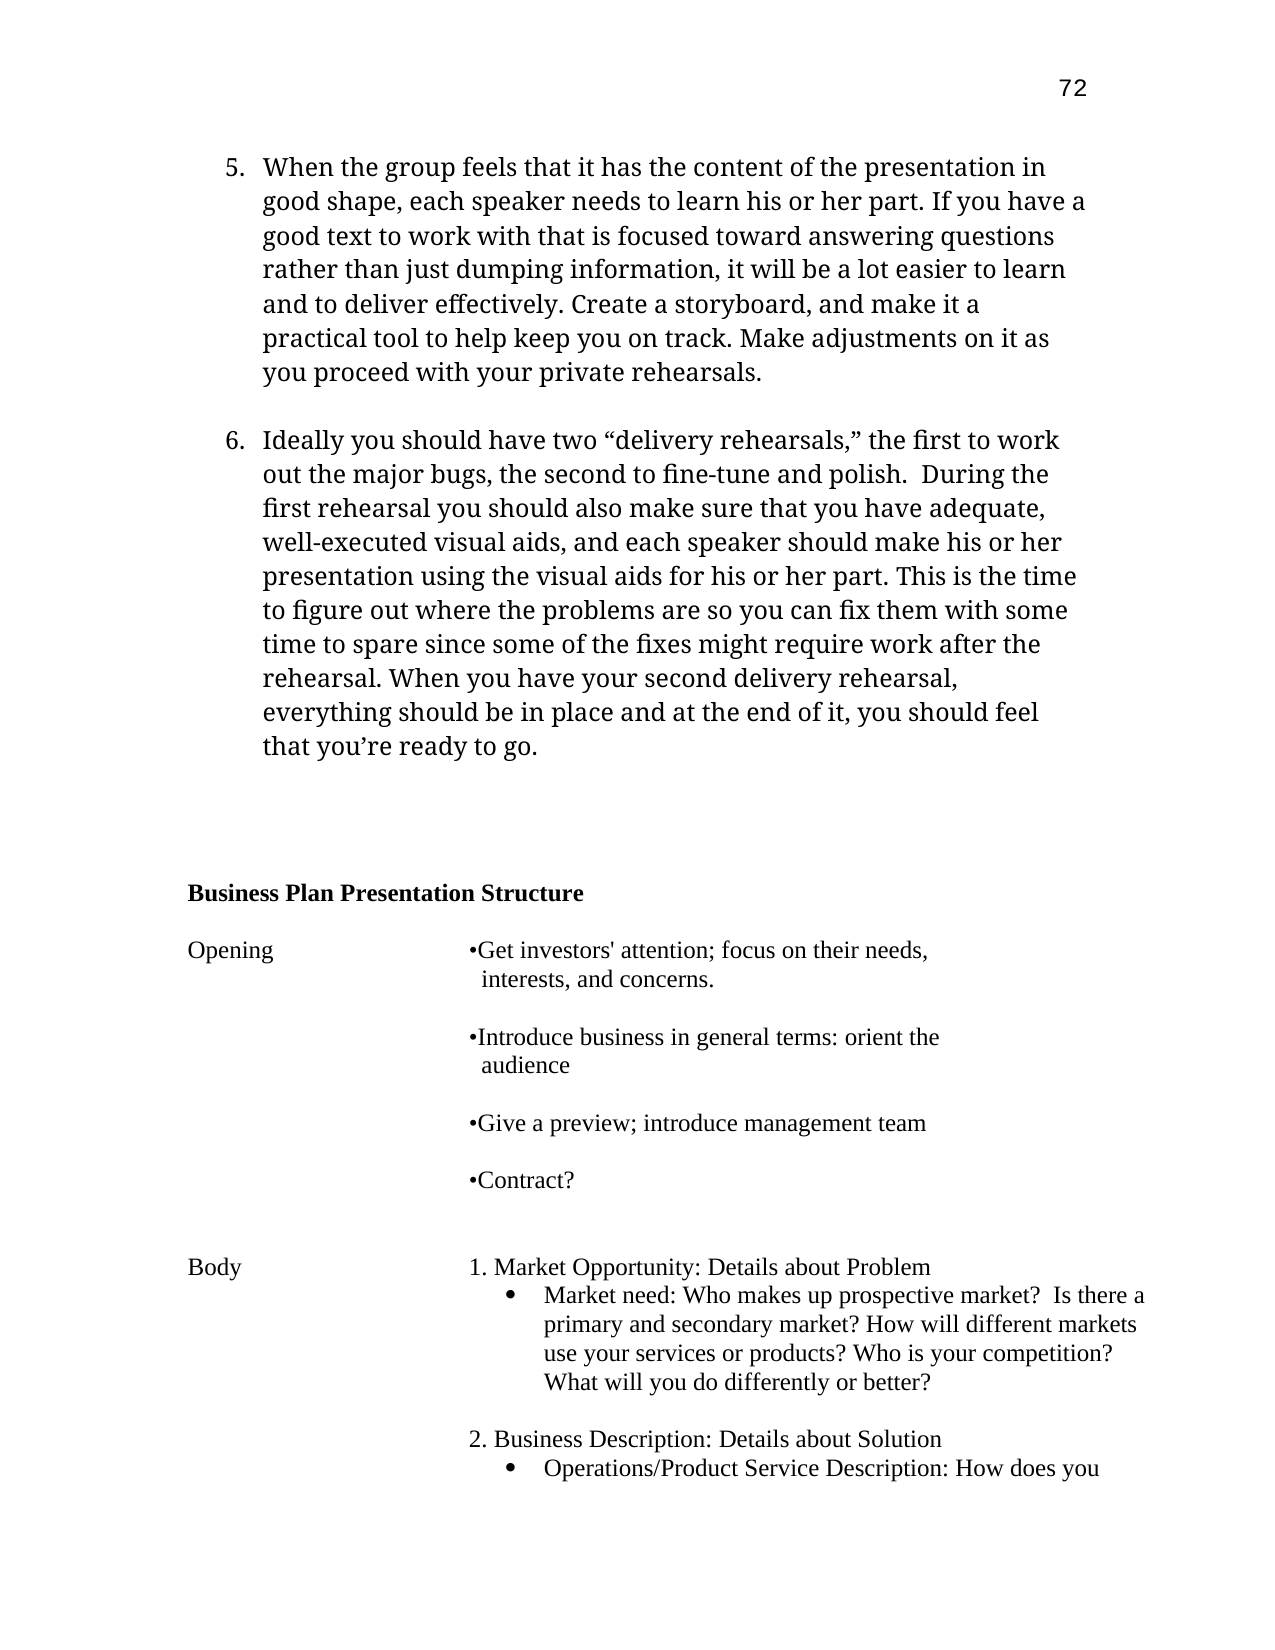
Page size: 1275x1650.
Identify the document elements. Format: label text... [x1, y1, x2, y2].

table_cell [460, 1252, 1154, 1482]
table_header Opening [179, 936, 460, 1252]
table_header •Get investors' attention; focus on their needs, interests, and concerns. •Introduce business in general terms: orient the audience •Give a preview; introduce management team •Contract? [460, 936, 1154, 1252]
list Ideally you should have two “delivery rehearsals,” the first to work out the major bugs, the second to fine-tune and polish. During the first rehearsal you should also make sure that you have adequate, well-executed visual aids, and each speaker should make his or her presentation using the visual aids for his or her part. This is the time to figure out where the problems are so you can fix them with some time to spare since some of the fixes might require work after the rehearsal. When you have your second delivery rehearsal, everything should be in place and at the end of it, you should feel that you’re ready to go. [225, 422, 1087, 763]
table_cell Body [179, 1252, 460, 1482]
list When the group feels that it has the content of the presentation in good shape, each speaker needs to learn his or her part. If you have a good text to work with that is focused toward answering questions rather than just dumping information, it will be a lot easier to learn and to deliver effectively. Create a storyboard, and make it a practical tool to help keep you on track. Make adjustments on it as you proceed with your private rehearsals. [225, 150, 1087, 388]
text Business Plan Presentation Structure [187, 878, 1087, 907]
